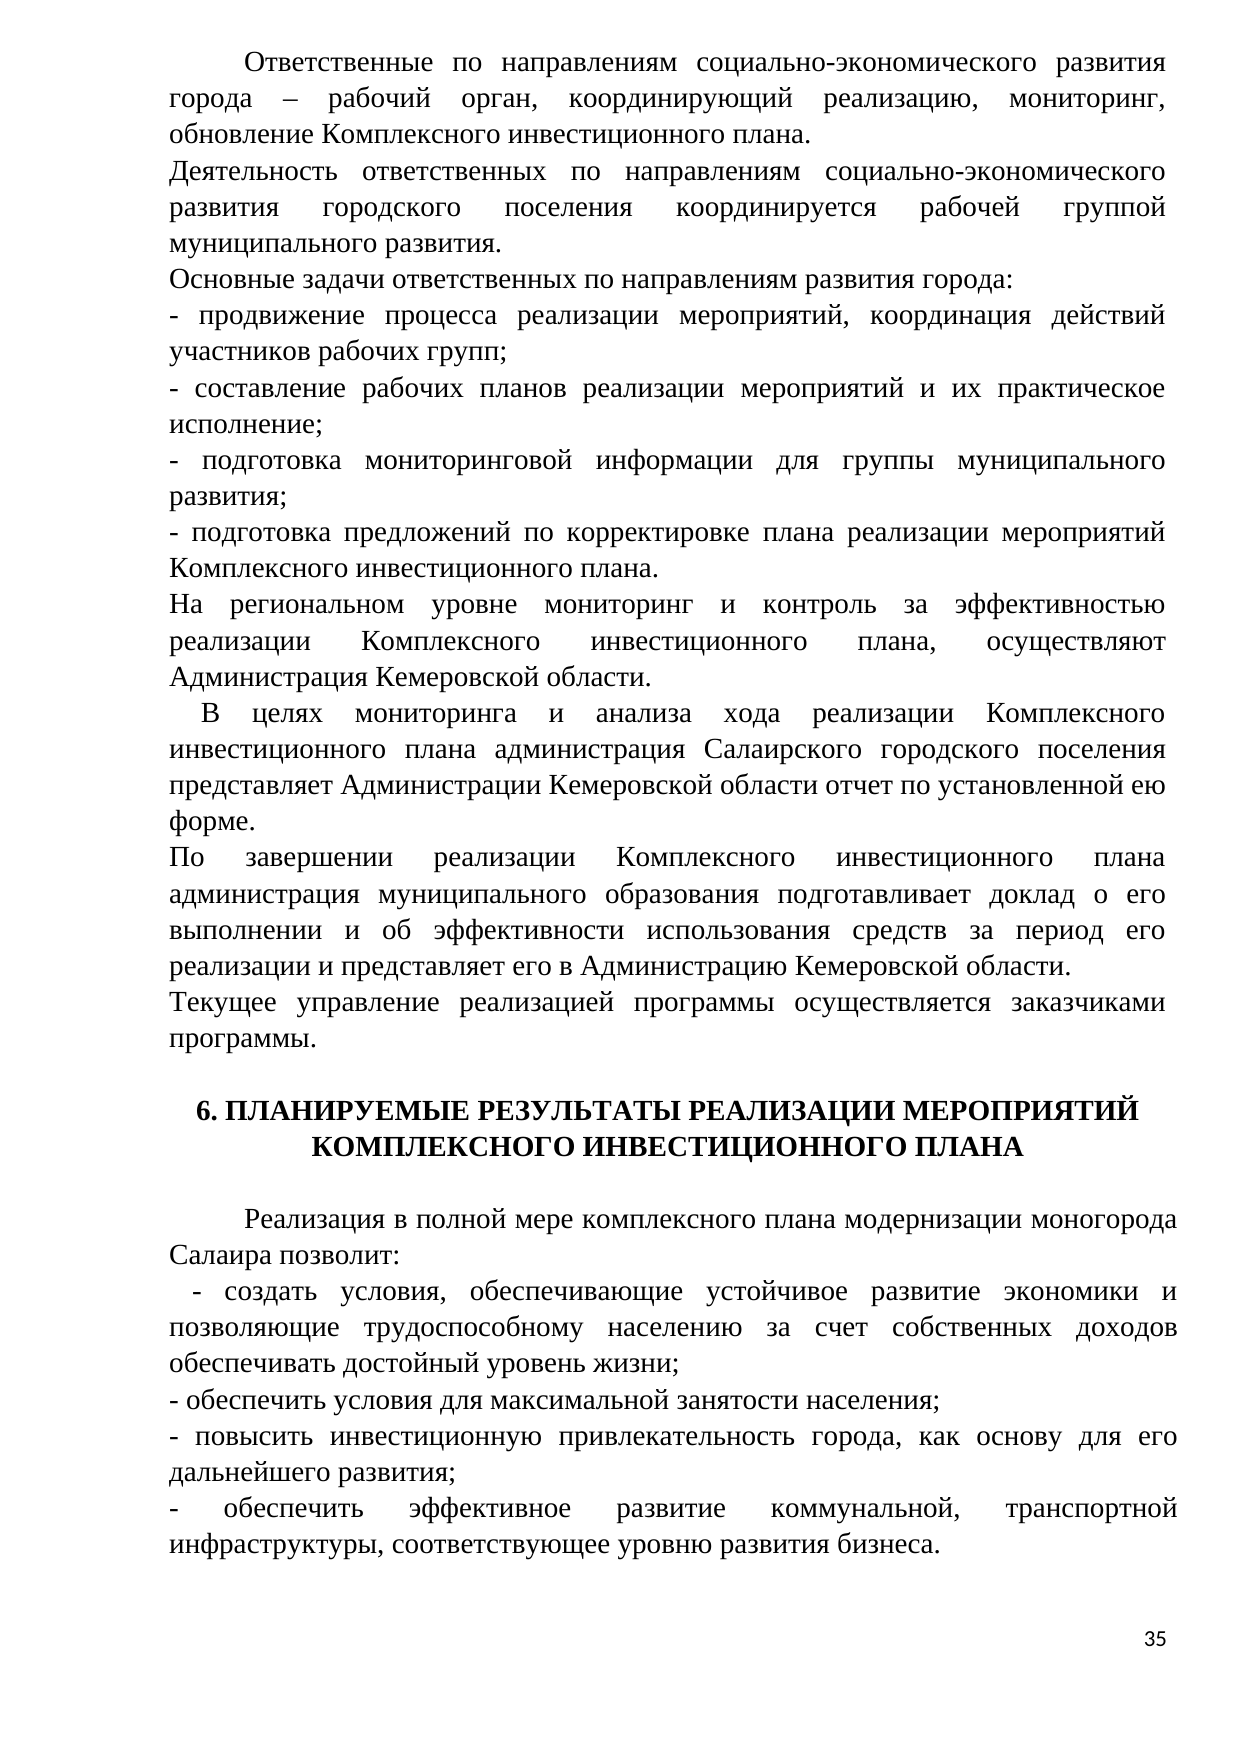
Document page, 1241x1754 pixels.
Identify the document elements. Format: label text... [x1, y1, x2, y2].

text - подготовка мониторинговой информации для группы муниципального развития; [169, 442, 1167, 512]
text - составление рабочих планов реализации мероприятий и их практическое исполнение; [169, 370, 1167, 439]
text Ответственные по направлениям социально-экономического развития города – рабочий орган, координирующий реализацию, мониторинг, обновление Комплексного инвестиционного плана. [169, 44, 1167, 150]
text - обеспечить эффективное развитие коммунальной, транспортной инфраструктуры, соответствующее уровню развития бизнеса. [169, 1490, 1178, 1560]
text - повысить инвестиционную привлекательность города, как основу для его дальнейшего развития; [169, 1418, 1178, 1488]
text - создать условия, обеспечивающие устойчивое развитие экономики и позволяющие трудоспособному населению за счет собственных доходов обеспечивать достойный уровень жизни; [169, 1273, 1178, 1379]
text По завершении реализации Комплексного инвестиционного плана администрация муниципального образования подготавливает доклад о его выполнении и об эффективности использования средств за период его реализации и представляет его в Администрацию Кемеровской области. [169, 839, 1167, 982]
text Деятельность ответственных по направлениям социально-экономического развития городского поселения координируется рабочей группой муниципального развития. [169, 153, 1167, 259]
text Текущее управление реализацией программы осуществляется заказчиками программы. [169, 984, 1167, 1054]
text Реализация в полной мере комплексного плана модернизации моногорода Салаира позволит: [169, 1201, 1178, 1271]
text - продвижение процесса реализации мероприятий, координация действий участников рабочих групп; [169, 297, 1167, 367]
text В целях мониторинга и анализа хода реализации Комплексного инвестиционного плана администрация Салаирского городского поселения представляет Администрации Кемеровской области отчет по установленной ею форме. [169, 695, 1167, 837]
text На региональном уровне мониторинг и контроль за эффективностью реализации Комплексного инвестиционного плана, осуществляют Администрация Кемеровской области. [169, 587, 1167, 692]
text Основные задачи ответственных по направлениям развития города: [169, 261, 1167, 295]
text - подготовка предложений по корректировке плана реализации мероприятий Комплексного инвестиционного плана. [169, 514, 1167, 584]
text - обеспечить условия для максимальной занятости населения; [169, 1382, 1178, 1415]
text 6. ПЛАНИРУЕМЫЕ РЕЗУЛЬТАТЫ РЕАЛИЗАЦИИ МЕРОПРИЯТИЙ КОМПЛЕКСНОГО ИНВЕСТИЦИОННОГО ПЛАНА [169, 1093, 1167, 1162]
